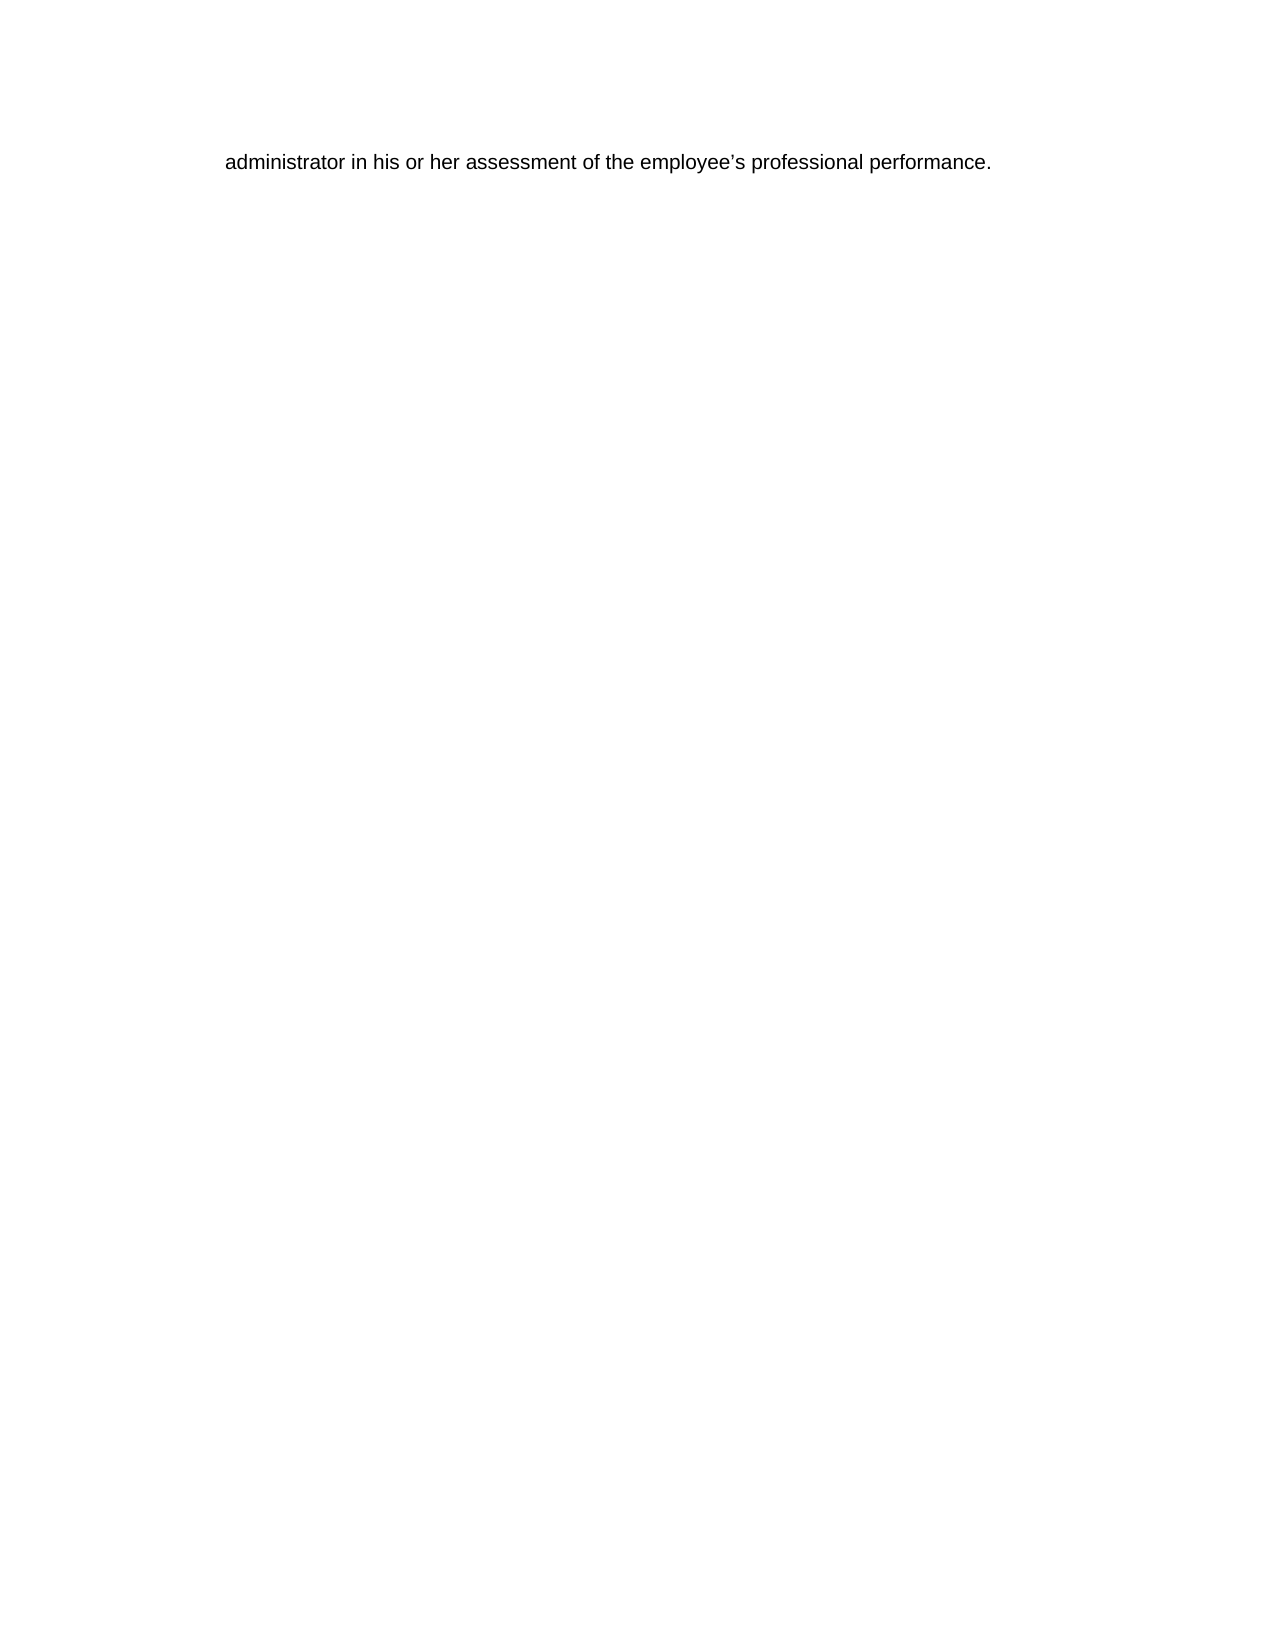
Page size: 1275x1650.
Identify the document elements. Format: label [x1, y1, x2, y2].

text [150, 150, 1125, 174]
